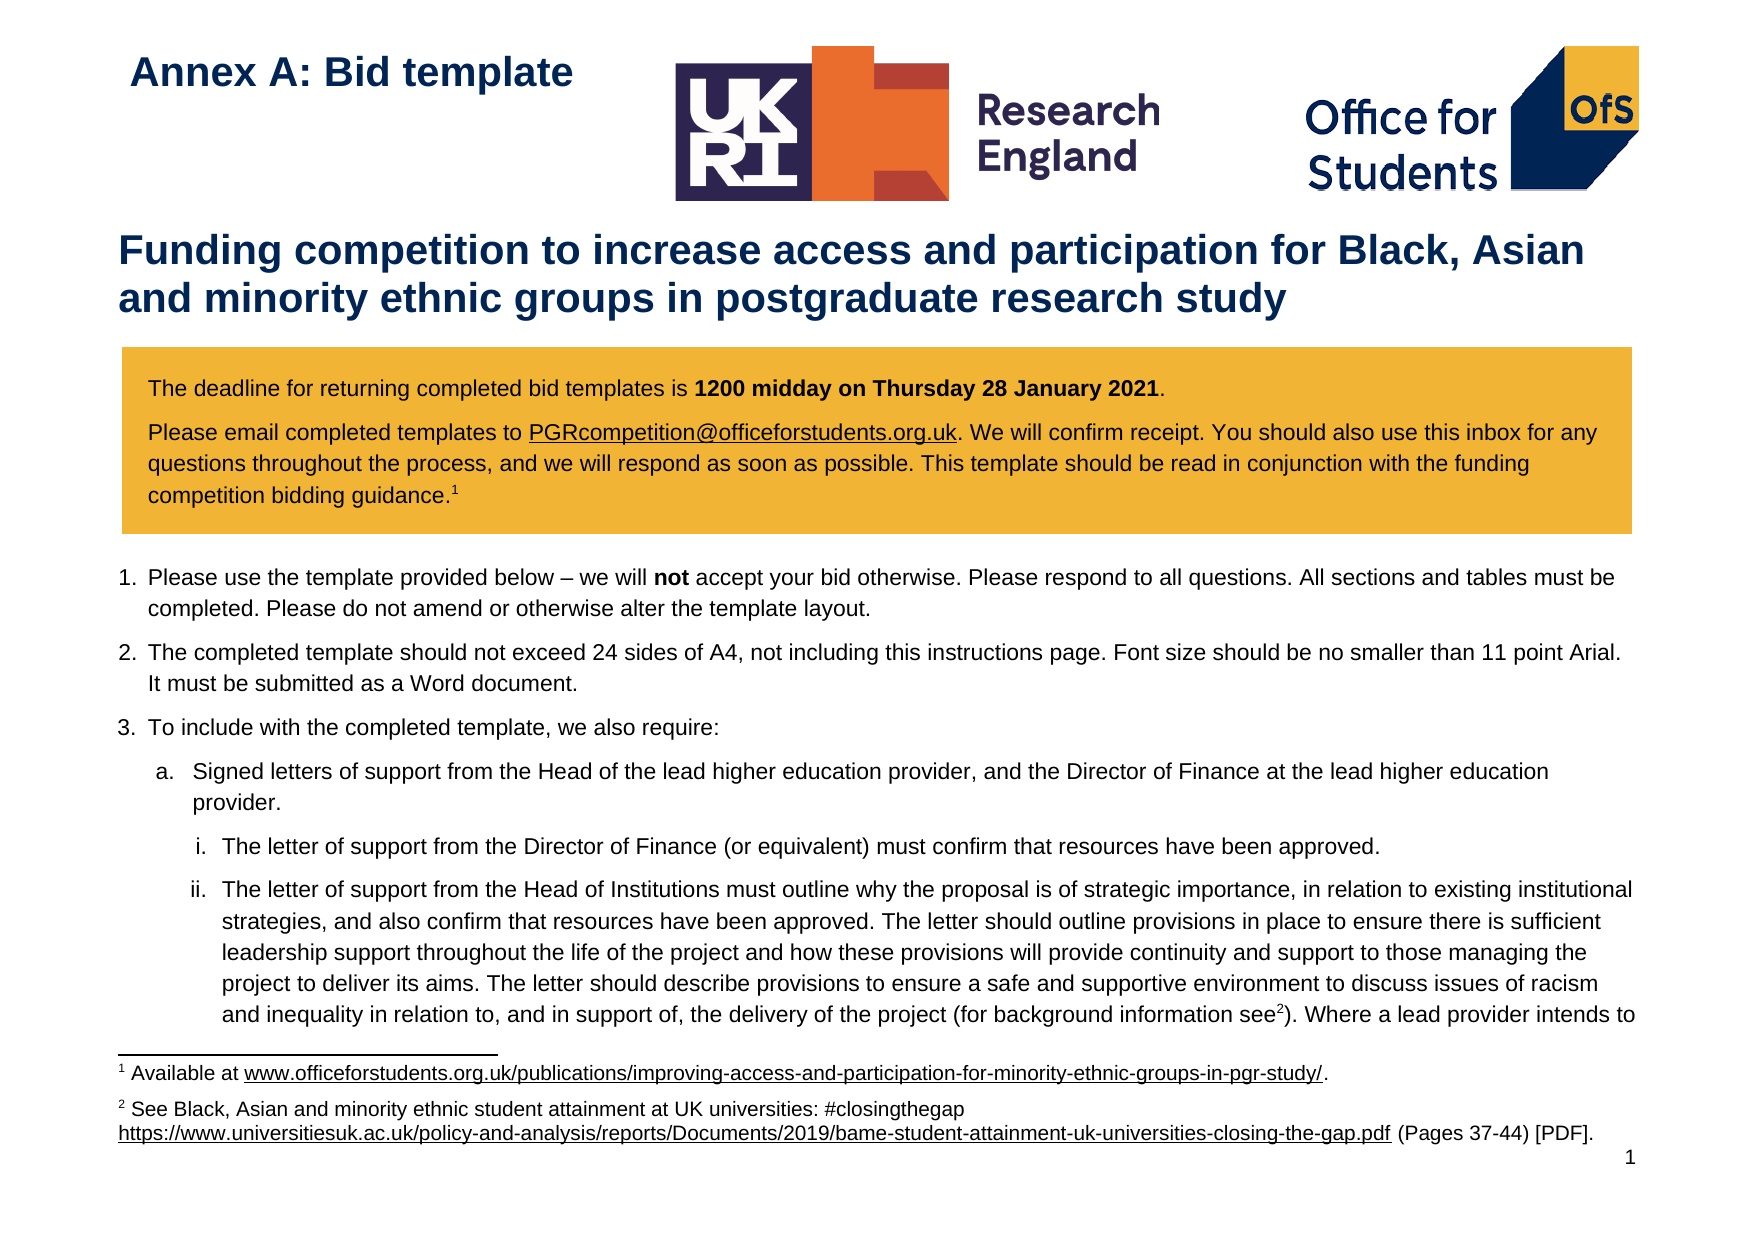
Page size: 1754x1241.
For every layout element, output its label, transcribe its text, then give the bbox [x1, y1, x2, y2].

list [207, 872, 1636, 1028]
picture [675, 46, 1159, 201]
subtitle The deadline for returning completed bid templates is 1200 midday on Thursday 28 January 2021. [123, 348, 1631, 388]
list The letter of support from the Director of Finance (or equivalent) must confirm that resources have been approved. [207, 828, 1636, 859]
text Funding competition to increase access and participation for Black, Asian and minority ethnic groups in postgraduate research study [118, 226, 1636, 322]
list To include with the completed template, we also require: [117, 709, 1636, 740]
subtitle Please email completed templates to PGRcompetition@officeforstudents.org.uk. We will confirm receipt. You should also use this inbox for any questions throughout the process, and we will respond as soon as possible. This template should be read in conjunction with the funding competition bidding guidance. [123, 388, 1631, 533]
list Signed letters of support from the Head of the lead higher education provider, and the Director of Finance at the lead higher education provider. [155, 753, 1636, 815]
list The completed template should not exceed 24 sides of A4, not including this instructions page. Font size should be no smaller than 11 point Arial. It must be submitted as a Word document. [118, 634, 1636, 697]
picture [1306, 46, 1639, 191]
list Please use the template provided below – we will not accept your bid otherwise. Please respond to all questions. All sections and tables must be completed. Please do not amend or otherwise alter the template layout. [118, 559, 1636, 622]
